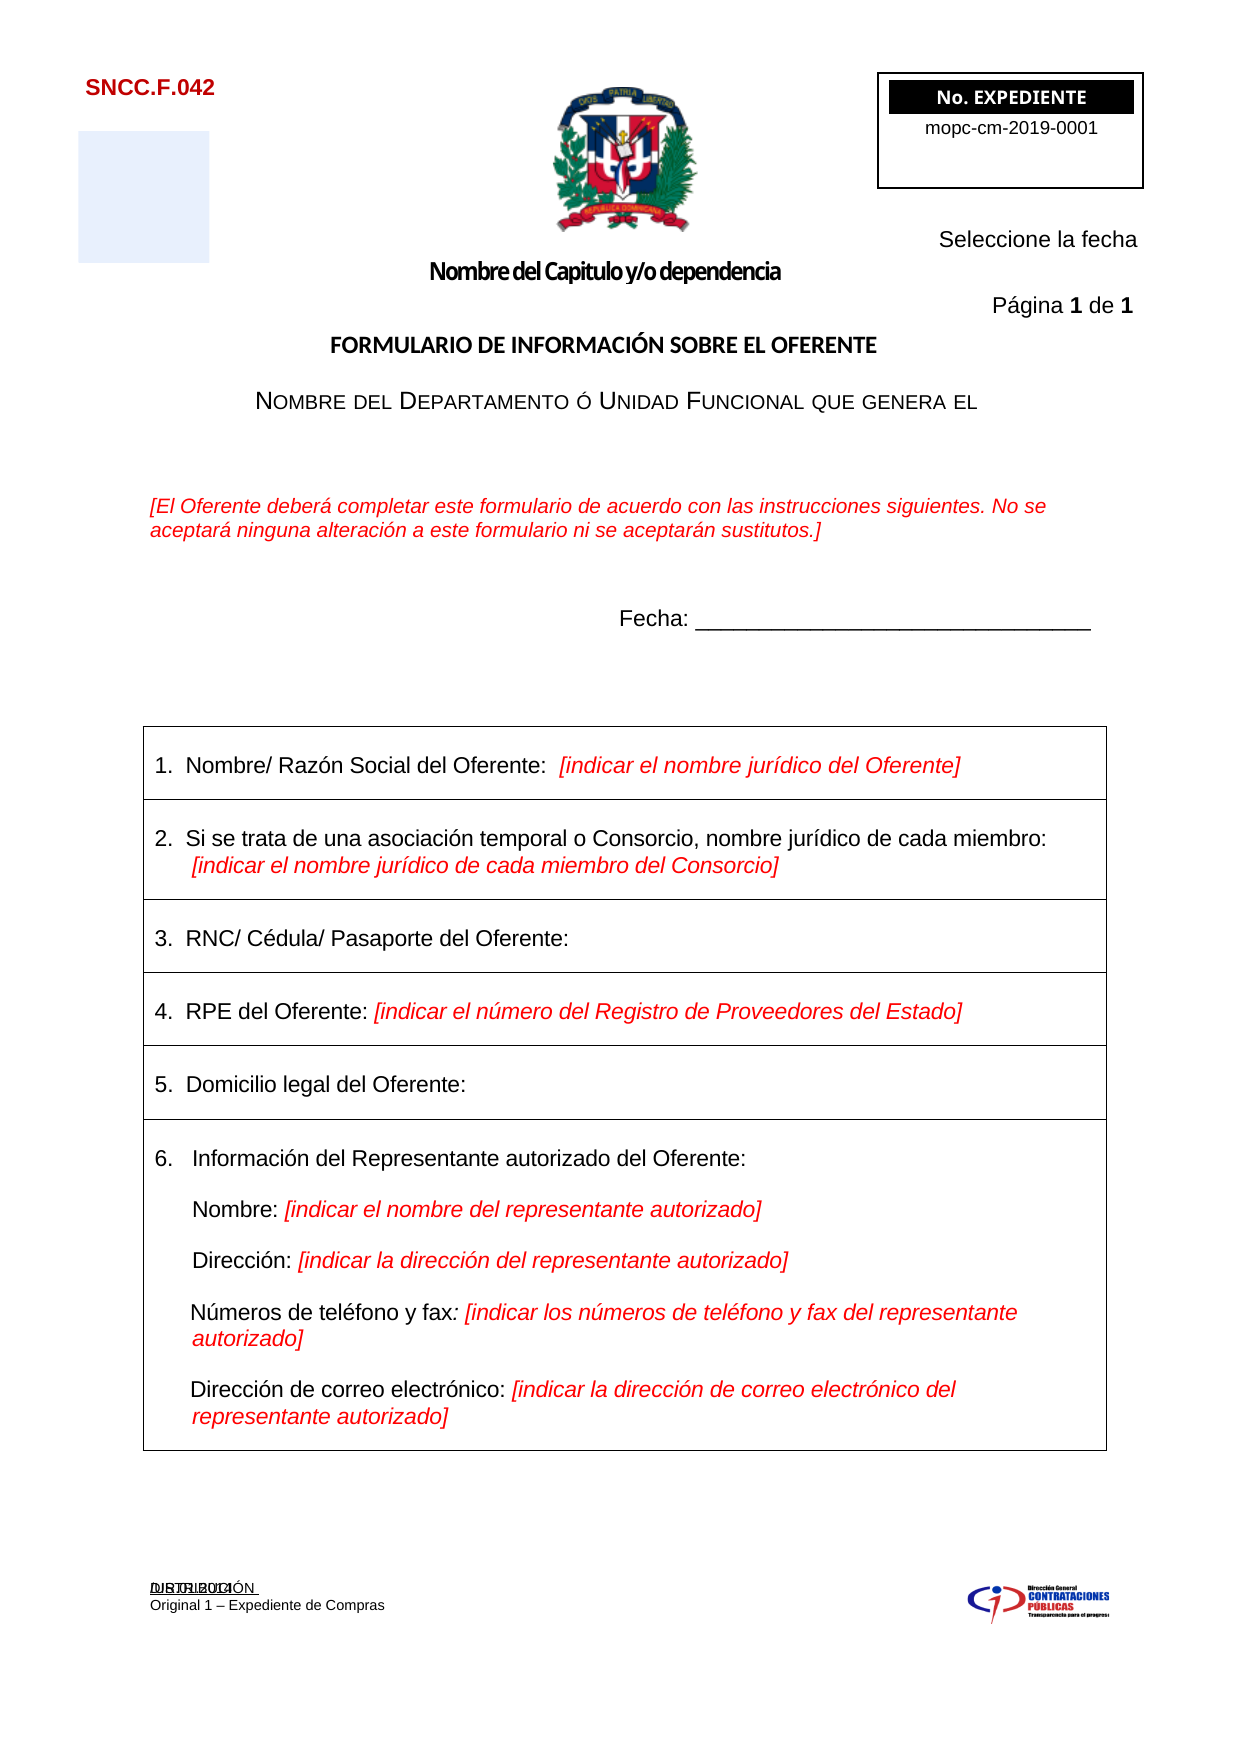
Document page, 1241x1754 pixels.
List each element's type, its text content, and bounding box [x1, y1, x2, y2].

picture [552, 87, 698, 232]
text Fecha: _______________________________ [150, 605, 1090, 632]
table_header 1. Nombre/ Razón Social del Oferente: [indicar el nombre jurídico del Oferente] [144, 727, 1106, 799]
table_cell 3. RNC/ Cédula/ Pasaporte del Oferente: [144, 900, 1106, 972]
table_cell 5. Domicilio legal del Oferente: [144, 1046, 1106, 1118]
picture [78, 131, 210, 263]
table_cell 2. Si se trata de una asociación temporal o Consorcio, nombre jurídico de cada miembro: [indicar el nombre jurídico de cada miembro del Consorcio] [144, 800, 1106, 899]
picture [967, 1585, 1110, 1624]
table_cell 6. Información del Representante autorizado del Oferente: Nombre: [indicar el nombre del representante autorizado] Dirección: [indicar la dirección del representante autorizado] Números de teléfono y fax: [indicar los números de teléfono y fax del representante autorizado] Dirección de correo electrónico: [indicar la dirección de correo electrónico del representante autorizado] [144, 1120, 1106, 1450]
table_cell 4. RPE del Oferente: [indicar el número del Registro de Proveedores del Estado] [144, 973, 1106, 1045]
text [El Oferente deberá completar este formulario de acuerdo con las instrucciones siguientes. No se aceptará ninguna alteración a este formulario ni se aceptarán sustitutos.] [150, 494, 1090, 542]
